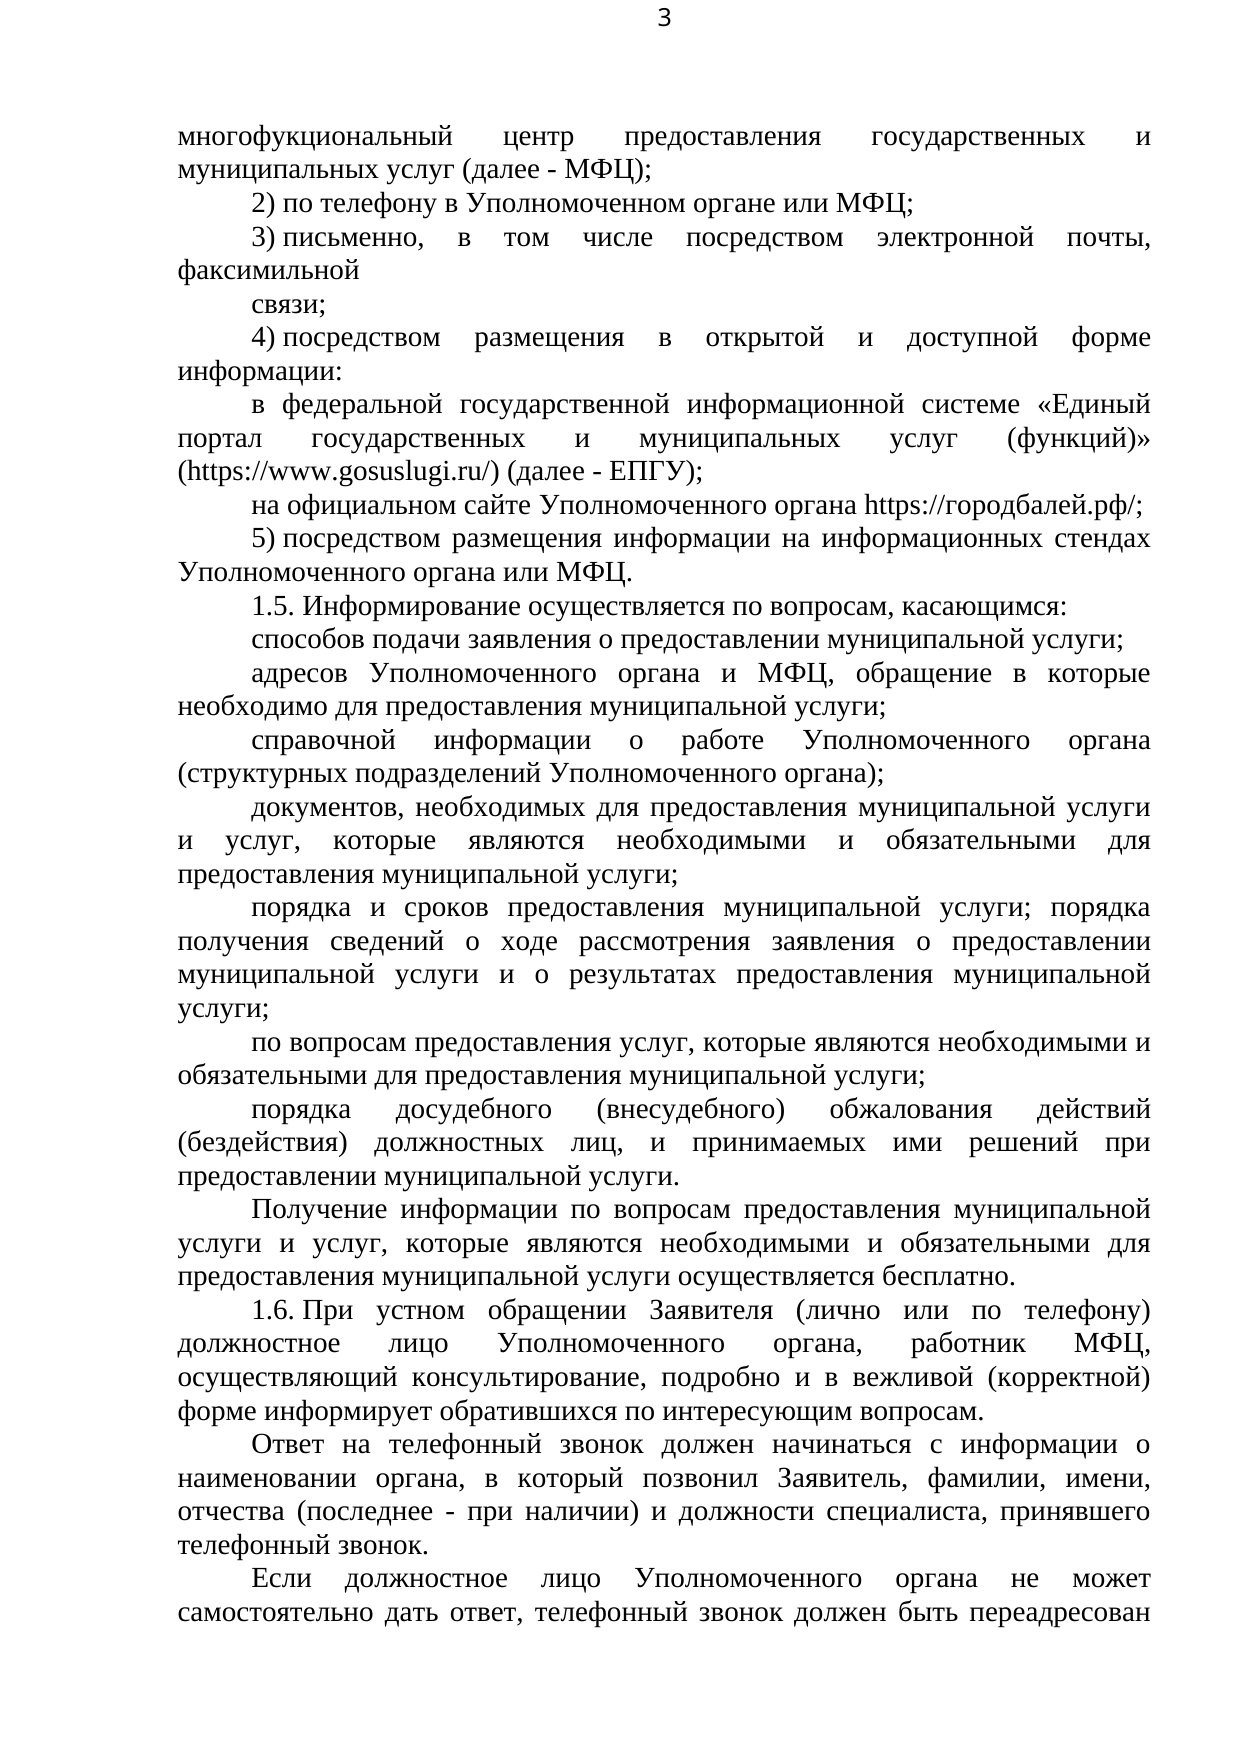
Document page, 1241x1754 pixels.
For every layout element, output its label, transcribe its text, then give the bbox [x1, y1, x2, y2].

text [177, 118, 1152, 185]
text адресов Уполномоченного органа и МФЦ, обращение в которые необходимо для предоставления муниципальной услуги; [177, 655, 1152, 722]
text 2) по телефону в Уполномоченном органе или МФЦ; [177, 185, 1152, 219]
text 3) письменно, в том числе посредством электронной почты, факсимильной [177, 219, 1152, 286]
text 5) посредством размещения информации на информационных стендах Уполномоченного органа или МФЦ. [177, 521, 1152, 588]
text Ответ на телефонный звонок должен начинаться с информации о наименовании органа, в который позвонил Заявитель, фамилии, имени, отчества (последнее - при наличии) и должности специалиста, принявшего телефонный звонок. [177, 1426, 1152, 1560]
text по вопросам предоставления услуг, которые являются необходимыми и обязательными для предоставления муниципальной услуги; [177, 1024, 1152, 1091]
text порядка досудебного (внесудебного) обжалования действий (бездействия) должностных лиц, и принимаемых ими решений при предоставлении муниципальной услуги. [177, 1091, 1152, 1191]
text 4) посредством размещения в открытой и доступной форме информации: [177, 319, 1152, 386]
text справочной информации о работе Уполномоченного органа (структурных подразделений Уполномоченного органа); [177, 722, 1152, 789]
text порядка и сроков предоставления муниципальной услуги; порядка получения сведений о ходе рассмотрения заявления о предоставлении муниципальной услуги и о результатах предоставления муниципальной услуги; [177, 889, 1152, 1024]
text способов подачи заявления о предоставлении муниципальной услуги; [177, 621, 1152, 655]
text на официальном сайте Уполномоченного органа https://городбалей.рф/; [177, 487, 1152, 521]
text документов, необходимых для предоставления муниципальной услуги и услуг, которые являются необходимыми и обязательными для предоставления муниципальной услуги; [177, 789, 1152, 889]
text связи; [177, 286, 1152, 319]
text 1.5. Информирование осуществляется по вопросам, касающимся: [177, 588, 1152, 621]
text в федеральной государственной информационной системе «Единый портал государственных и муниципальных услуг (функций)» (https://www.gosuslugi.ru/) (далее - ЕПГУ); [177, 386, 1152, 487]
text 1.6. При устном обращении Заявителя (лично или по телефону) должностное лицо Уполномоченного органа, работник МФЦ, осуществляющий консультирование, подробно и в вежливой (корректной) форме информирует обратившихся по интересующим вопросам. [177, 1292, 1152, 1426]
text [177, 1560, 1152, 1627]
text Получение информации по вопросам предоставления муниципальной услуги и услуг, которые являются необходимыми и обязательными для предоставления муниципальной услуги осуществляется бесплатно. [177, 1191, 1152, 1292]
